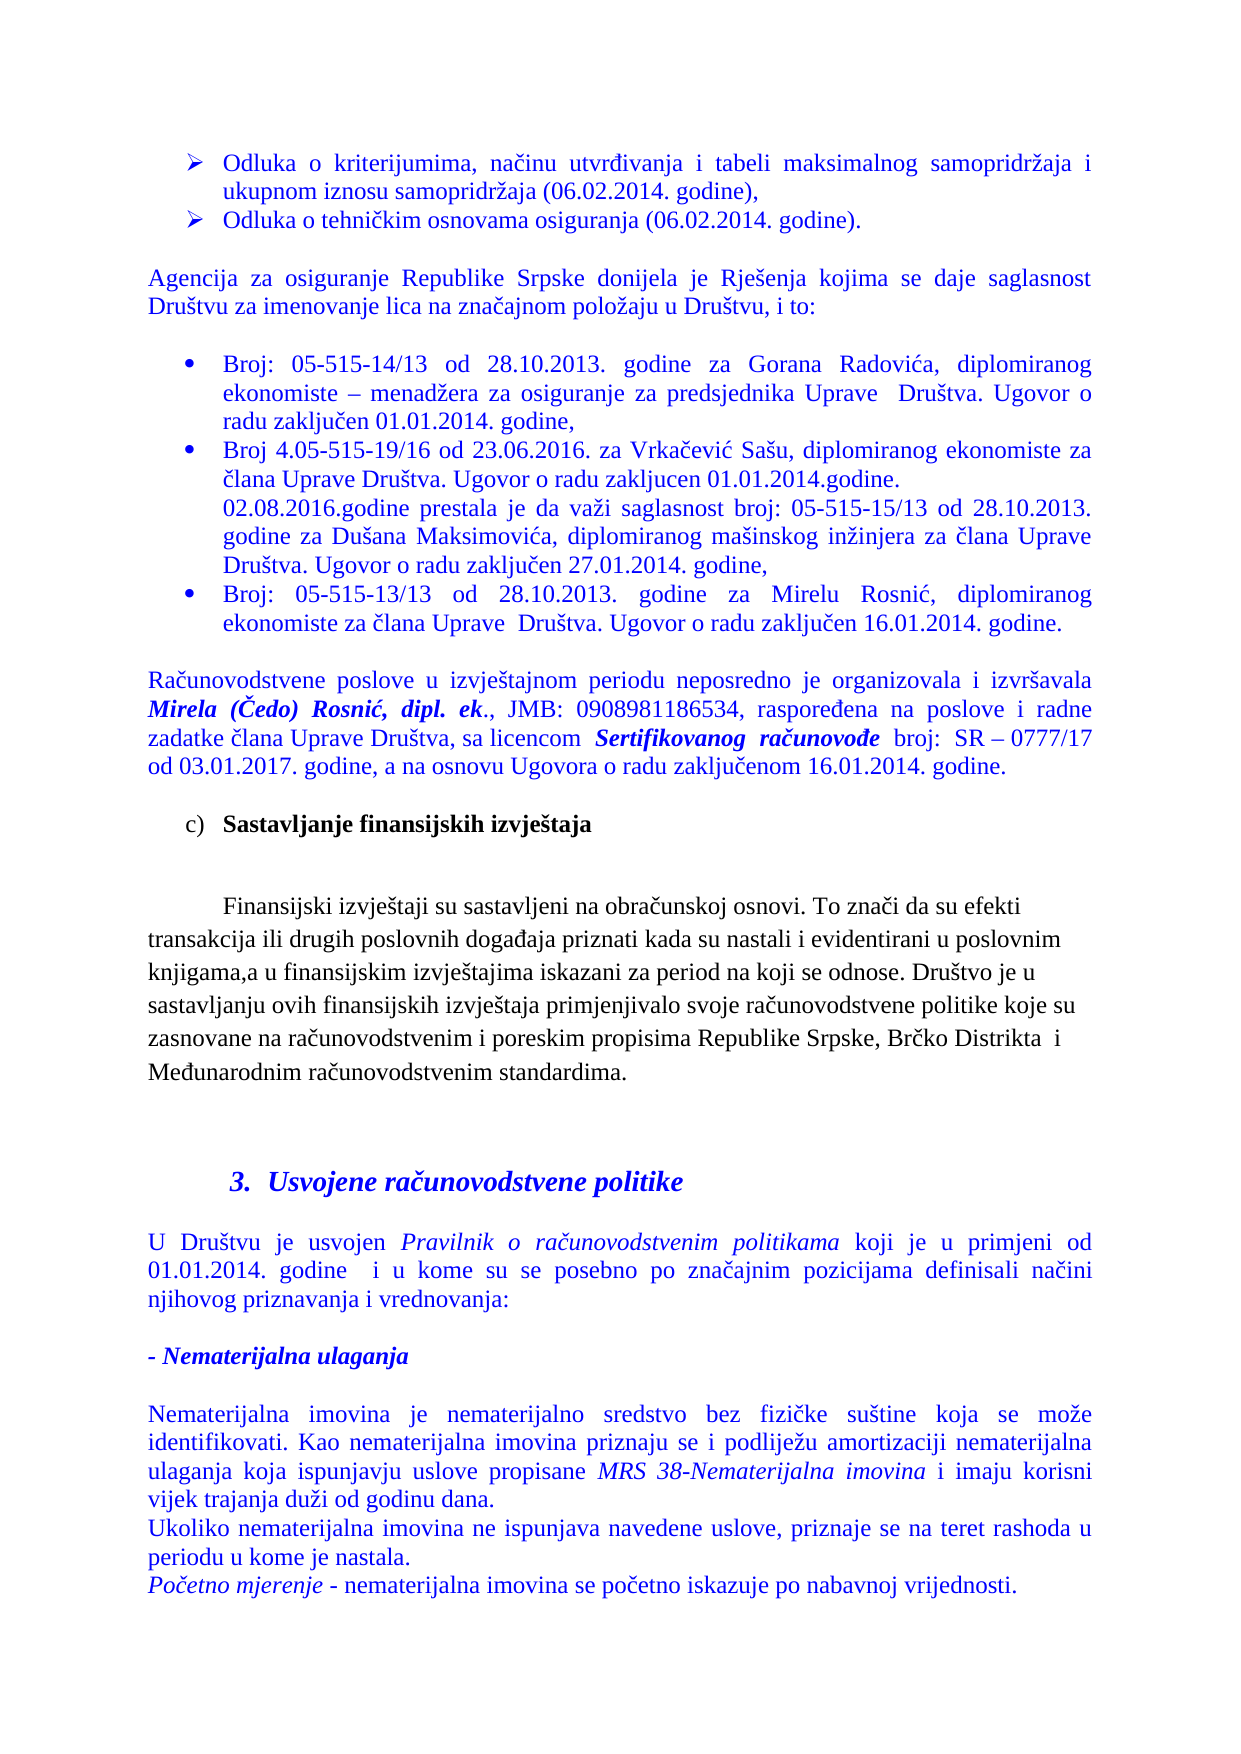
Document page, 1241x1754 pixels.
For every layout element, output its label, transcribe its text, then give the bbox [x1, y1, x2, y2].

text U Društvu je usvojen Pravilnik o računovodstvenim politikama koji je u primjeni od 01.01.2014. godine i u kome su se posebno po značajnim pozicijama definisali načini njihovog priznavanja i vrednovanja: [148, 1227, 1093, 1313]
list Sastavljanje finansijskih izvještaja [185, 809, 1093, 838]
list Odluka o tehničkim osnovama osiguranja (06.02.2014. godine). [185, 205, 1093, 234]
list Usvojene računovodstvene politike [229, 1164, 1093, 1198]
list Odluka o kriterijumima, načinu utvrđivanja i tabeli maksimalnog samopridržaja i ukupnom iznosu samopridržaja (06.02.2014. godine), [185, 148, 1093, 205]
text Agencija za osiguranje Republike Srpske donijela je Rješenja kojima se daje saglasnost Društvu za imenovanje lica na značajnom položaju u Društvu, i to: [148, 263, 1093, 320]
text Računovodstvene poslove u izvještajnom periodu neposredno je organizovala i izvršavala Mirela (Čedo) Rosnić, dipl. ek., JMB: 0908981186534, raspoređena na poslove i radne zadatke člana Uprave Društva, sa licencom Sertifikovanog računovođe broj: SR – 0777/17 od 03.01.2017. godine, a na osnovu Ugovora o radu zaključenom 16.01.2014. godine. [148, 665, 1093, 780]
list Broj: 05-515-13/13 od 28.10.2013. godine za Mirelu Rosnić, diplomiranog ekonomiste za člana Uprave Društva. Ugovor o radu zaključen 16.01.2014. godine. [185, 579, 1093, 636]
text Finansijski izvještaji su sastavljeni na obračunskoj osnovi. To znači da su efekti transakcija ili drugih poslovnih događaja priznati kada su nastali i evidentirani u poslovnim knjigama,a u finansijskim izvještajima iskazani za period na koji se odnose. Društvo je u sastavljanju ovih finansijskih izvještaja primjenjivalo svoje računovodstvene politike koje su zasnovane na računovodstvenim i poreskim propisima Republike Srpske, Brčko Distrikta i Međunarodnim računovodstvenim standardima. [148, 891, 1093, 1085]
text Nematerijalna imovina je nematerijalno sredstvo bez fizičke suštine koja se može identifikovati. Kao nematerijalna imovina priznaju se i podliježu amortizaciji nematerijalna ulaganja koja ispunjavju uslove propisane MRS 38-Nematerijalna imovina i imaju korisni vijek trajanja duži od godinu dana. [148, 1399, 1093, 1513]
text Početno mjerenje - nematerijalna imovina se početno iskazuje po nabavnoj vrijednosti. [148, 1571, 1093, 1599]
text - Nematerijalna ulaganja [148, 1343, 1093, 1370]
list Broj 4.05-515-19/16 od 23.06.2016. za Vrkačević Sašu, diplomiranog ekonomiste za člana Uprave Društva. Ugovor o radu zakljucen 01.01.2014.godine. [185, 435, 1093, 493]
text Ukoliko nematerijalna imovina ne ispunjava navedene uslove, priznaje se na teret rashoda u periodu u kome je nastala. [148, 1513, 1093, 1571]
text 02.08.2016.godine prestala je da važi saglasnost broj: 05-515-15/13 od 28.10.2013. godine za Dušana Maksimovića, diplomiranog mašinskog inžinjera za člana Uprave Društva. Ugovor o radu zaključen 27.01.2014. godine, [223, 493, 1093, 579]
list Broj: 05-515-14/13 od 28.10.2013. godine za Gorana Radovića, diplomiranog ekonomiste – menadžera za osiguranje za predsjednika Uprave Društva. Ugovor o radu zaključen 01.01.2014. godine, [185, 349, 1093, 435]
